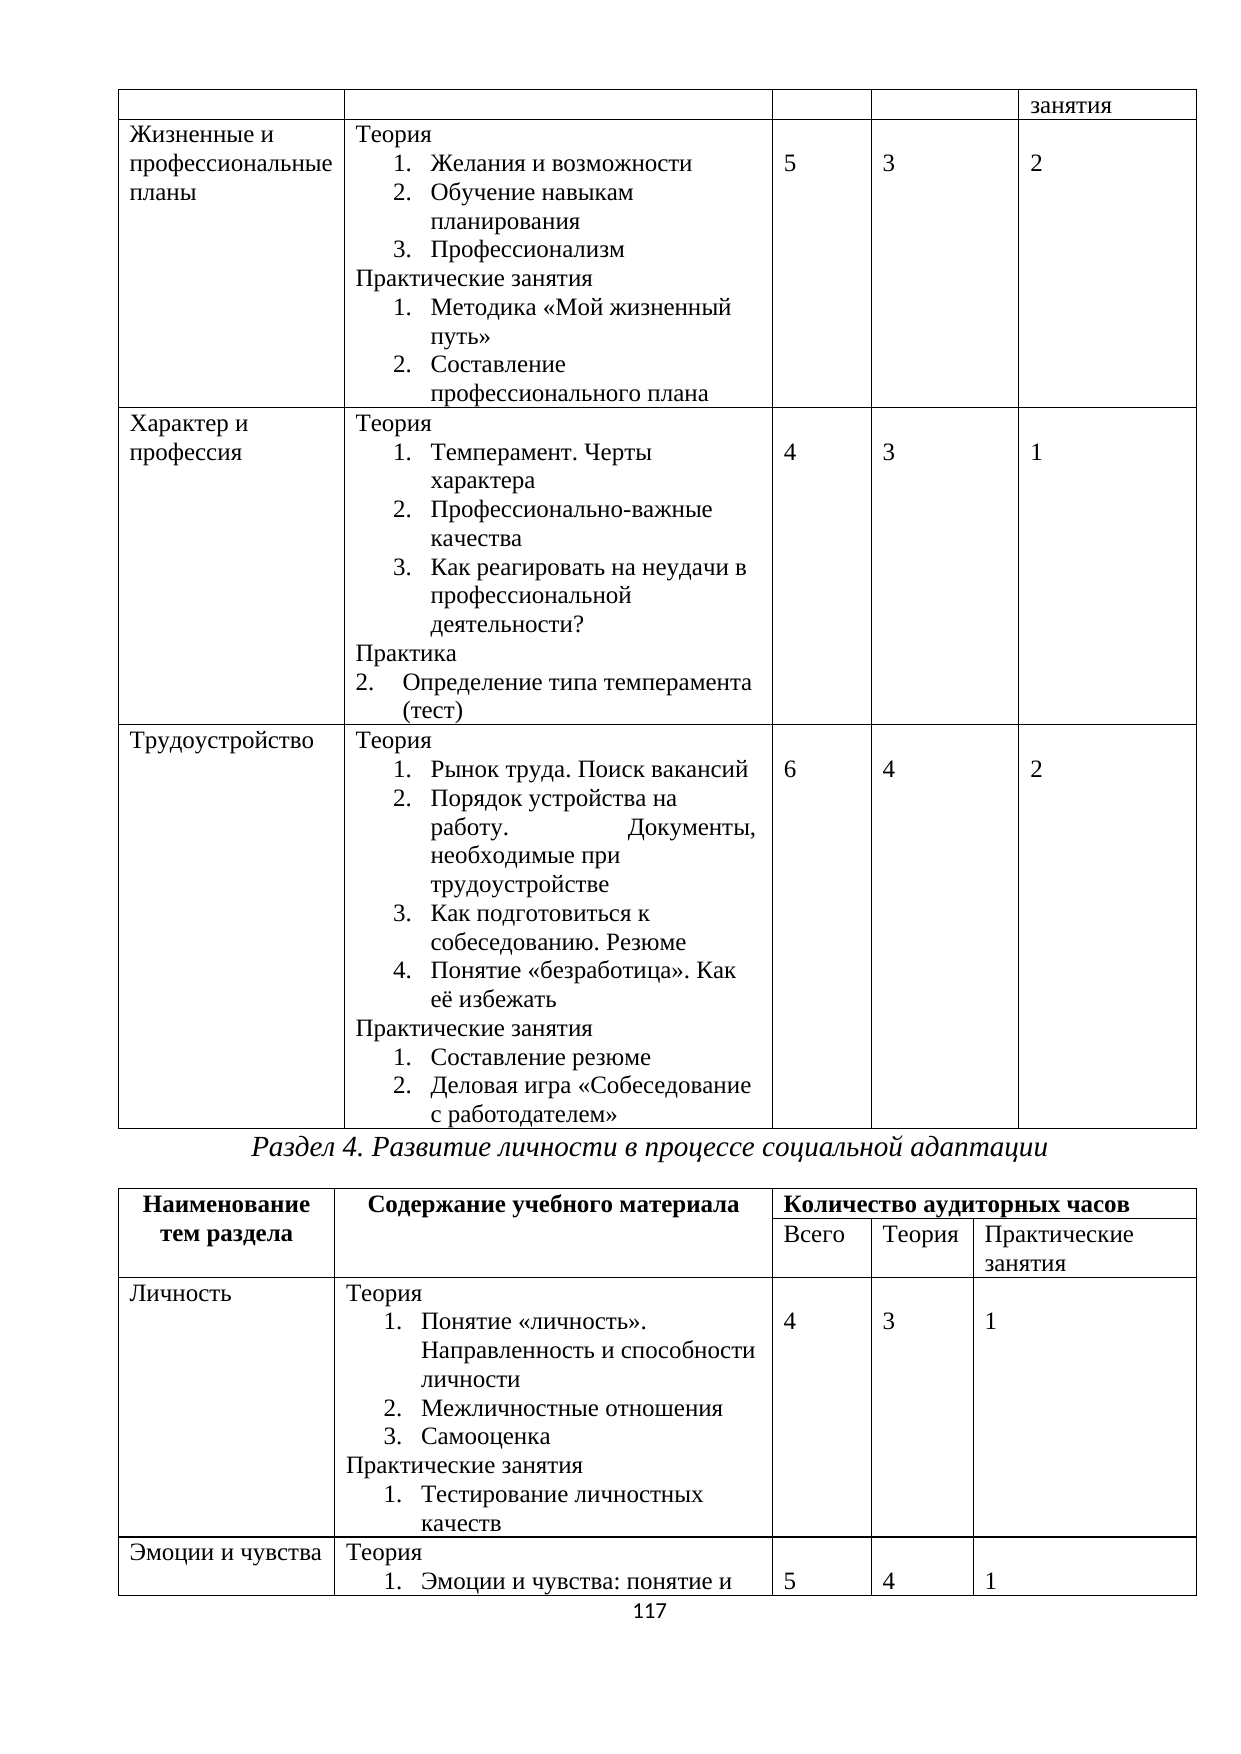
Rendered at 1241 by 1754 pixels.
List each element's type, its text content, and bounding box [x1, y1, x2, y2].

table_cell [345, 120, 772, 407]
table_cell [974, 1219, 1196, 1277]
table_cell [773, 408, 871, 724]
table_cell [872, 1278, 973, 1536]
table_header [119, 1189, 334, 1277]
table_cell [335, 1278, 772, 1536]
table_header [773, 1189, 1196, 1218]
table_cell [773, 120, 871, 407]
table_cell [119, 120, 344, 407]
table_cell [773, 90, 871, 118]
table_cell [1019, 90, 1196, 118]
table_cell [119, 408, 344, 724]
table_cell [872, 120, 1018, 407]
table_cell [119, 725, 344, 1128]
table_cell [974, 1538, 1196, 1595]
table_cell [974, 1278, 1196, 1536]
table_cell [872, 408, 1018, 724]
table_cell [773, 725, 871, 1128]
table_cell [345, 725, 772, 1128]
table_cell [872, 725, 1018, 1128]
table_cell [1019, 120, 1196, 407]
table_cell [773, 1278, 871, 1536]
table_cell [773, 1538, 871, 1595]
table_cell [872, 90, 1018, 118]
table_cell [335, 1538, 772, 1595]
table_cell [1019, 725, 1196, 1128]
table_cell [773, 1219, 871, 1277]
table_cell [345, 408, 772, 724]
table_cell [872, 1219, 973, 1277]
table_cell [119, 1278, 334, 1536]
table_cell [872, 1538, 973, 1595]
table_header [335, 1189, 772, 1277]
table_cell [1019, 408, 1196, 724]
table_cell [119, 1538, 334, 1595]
text Раздел 4. Развитие личности в процессе социальной адаптации [148, 1129, 1152, 1162]
